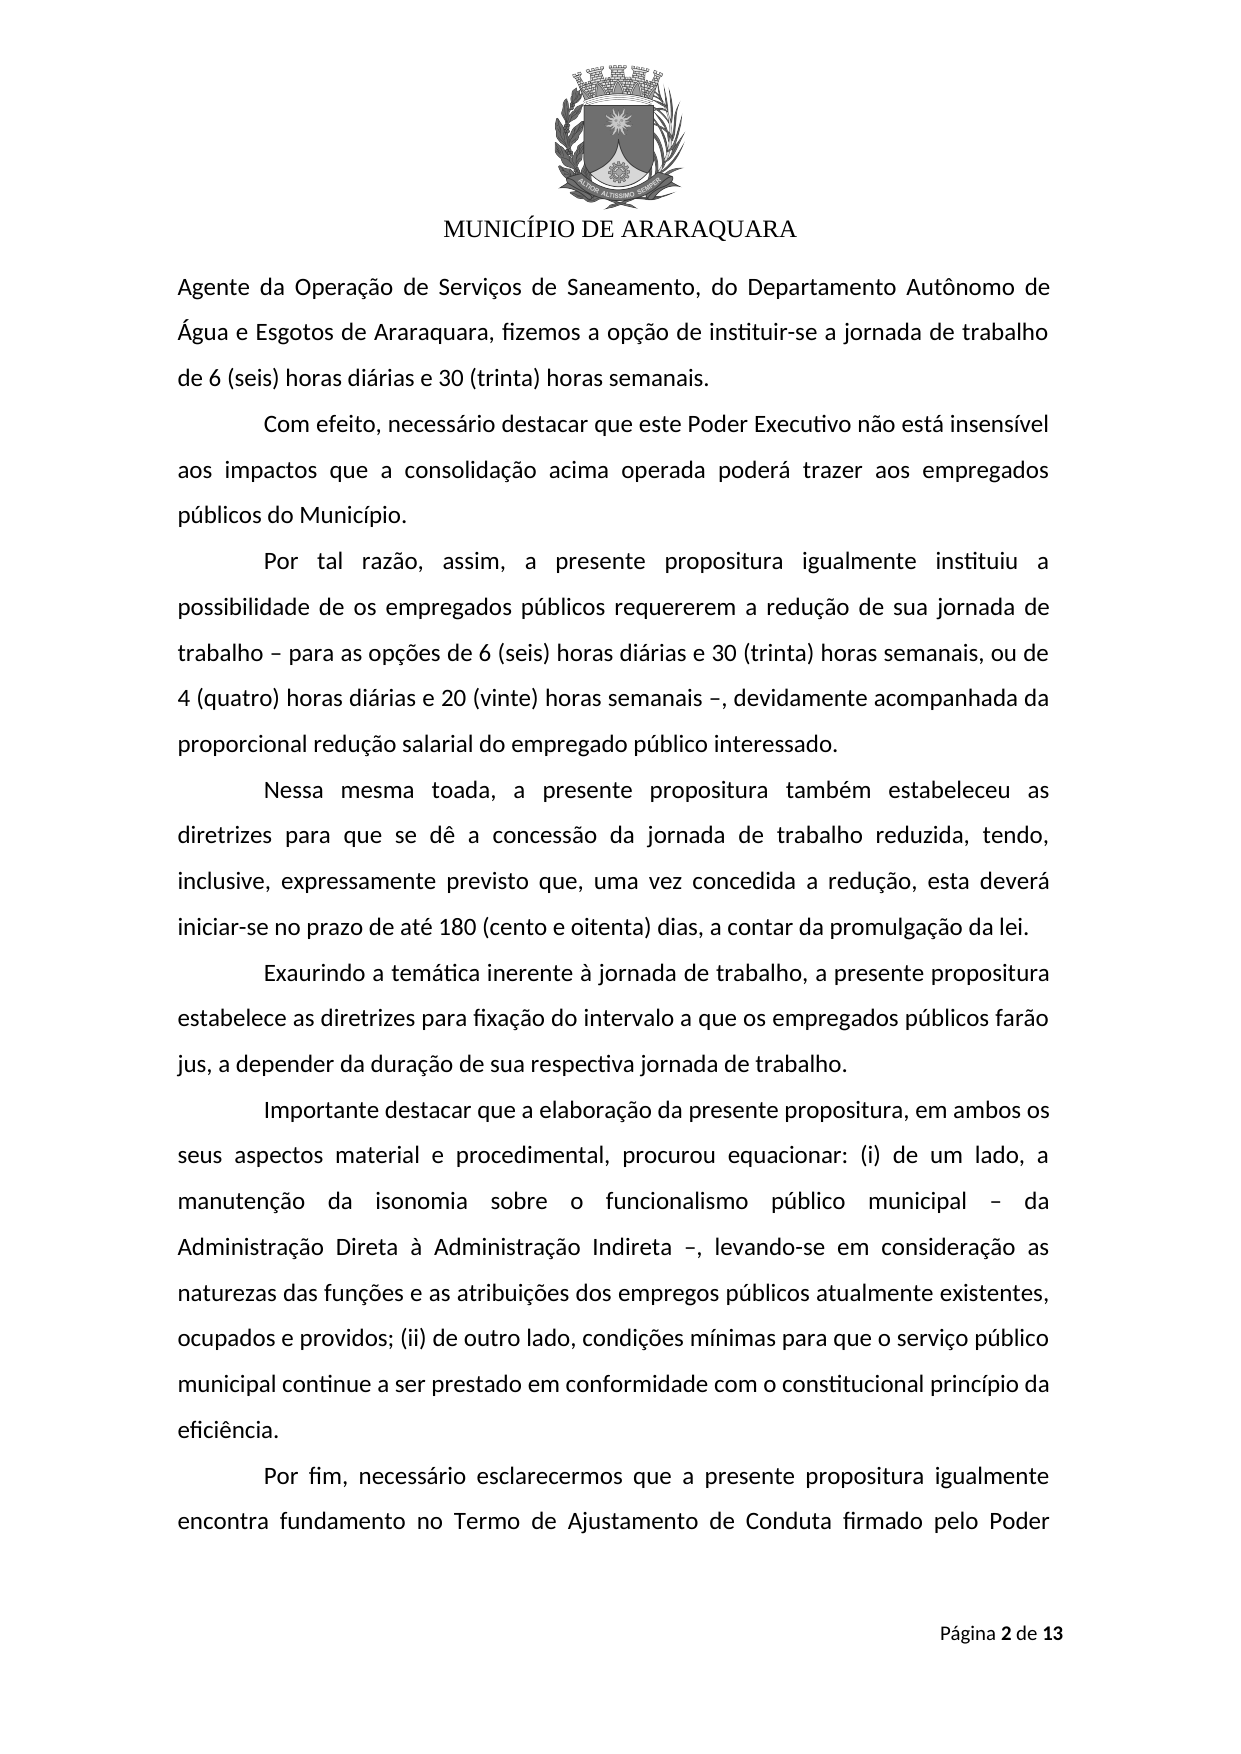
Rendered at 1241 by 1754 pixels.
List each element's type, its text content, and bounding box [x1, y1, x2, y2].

text Com efeito, necessário destacar que este Poder Executivo não está insensível aos impactos que a consolidação acima operada poderá trazer aos empregados públicos do Município. [177, 408, 1051, 530]
text Nessa mesma toada, a presente propositura também estabeleceu as diretrizes para que se dê a concessão da jornada de trabalho reduzida, tendo, inclusive, expressamente previsto que, uma vez concedida a redução, esta deverá iniciar-se no prazo de até 180 (cento e oitenta) dias, a contar da promulgação da lei. [177, 774, 1051, 942]
text Importante destacar que a elaboração da presente propositura, em ambos os seus aspectos material e procedimental, procurou equacionar: (i) de um lado, a manutenção da isonomia sobre o funcionalismo público municipal – da Administração Direta à Administração Indireta –, levando-se em consideração as naturezas das funções e as atribuições dos empregos públicos atualmente existentes, ocupados e providos; (ii) de outro lado, condições mínimas para que o serviço público municipal continue a ser prestado em conformidade com o constitucional princípio da eficiência. [177, 1094, 1051, 1444]
text Por tal razão, assim, a presente propositura igualmente instituiu a possibilidade de os empregados públicos requererem a redução de sua jornada de trabalho – para as opções de 6 (seis) horas diárias e 30 (trinta) horas semanais, ou de 4 (quatro) horas diárias e 20 (vinte) horas semanais –, devidamente acompanhada da proporcional redução salarial do empregado público interessado. [177, 545, 1051, 759]
text Exaurindo a temática inerente à jornada de trabalho, a presente propositura estabelece as diretrizes para fixação do intervalo a que os empregados públicos farão jus, a depender da duração de sua respectiva jornada de trabalho. [177, 957, 1051, 1079]
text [177, 271, 1051, 393]
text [177, 1460, 1051, 1536]
